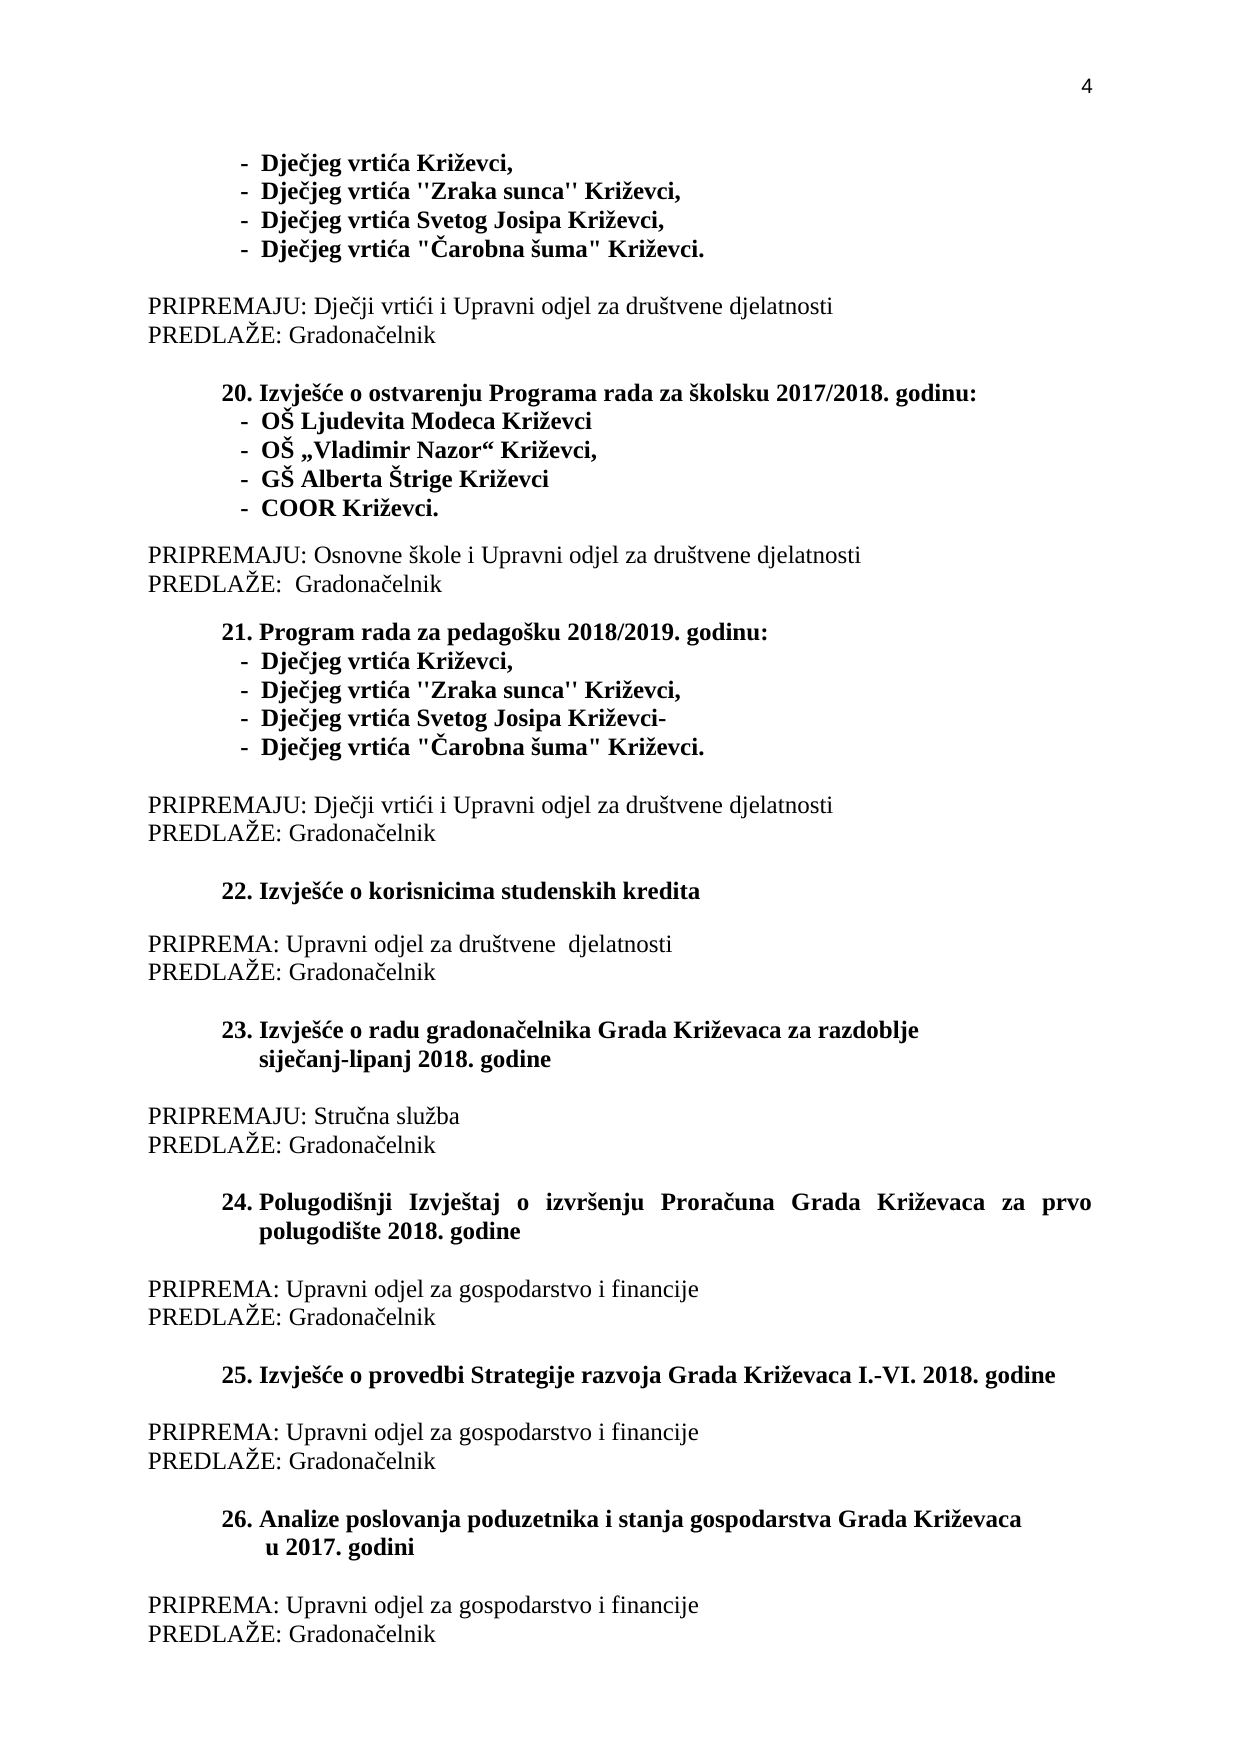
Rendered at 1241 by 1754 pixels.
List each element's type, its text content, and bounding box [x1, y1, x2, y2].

text - COOR Križevci. [148, 493, 1093, 521]
list Analize poslovanja poduzetnika i stanja gospodarstva Grada Križevaca [221, 1504, 1093, 1532]
text PRIPREMA: Upravni odjel za gospodarstvo i financije [148, 1590, 1093, 1619]
text PRIPREMAJU: Stručna služba [148, 1101, 1093, 1130]
text siječanj-lipanj 2018. godine [259, 1044, 1093, 1072]
list Polugodišnji Izvještaj o izvršenju Proračuna Grada Križevaca za prvo polugodište 2018. godine [221, 1187, 1093, 1245]
text PRIPREMAJU: Dječji vrtići i Upravni odjel za društvene djelatnosti [148, 291, 1093, 320]
text - Dječjeg vrtića Svetog Josipa Križevci- [148, 703, 1093, 732]
text PRIPREMA: Upravni odjel za gospodarstvo i financije [148, 1417, 1093, 1446]
text PREDLAŽE: Gradonačelnik [148, 818, 1093, 847]
list Program rada za pedagošku 2018/2019. godinu: [221, 617, 1093, 646]
text - Dječjeg vrtića ''Zraka sunca'' Križevci, [148, 675, 1093, 703]
text PRIPREMAJU: Osnovne škole i Upravni odjel za društvene djelatnosti [148, 541, 1093, 569]
text PREDLAŽE: Gradonačelnik [148, 569, 1093, 598]
text - Dječjeg vrtića "Čarobna šuma" Križevci. [148, 234, 1093, 263]
list Izvješće o provedbi Strategije razvoja Grada Križevaca I.-VI. 2018. godine [221, 1360, 1093, 1389]
text u 2017. godini [259, 1532, 1093, 1561]
text - Dječjeg vrtića Svetog Josipa Križevci, [148, 205, 1093, 234]
text PREDLAŽE: Gradonačelnik [148, 1619, 1093, 1647]
text PREDLAŽE: Gradonačelnik [148, 320, 1093, 349]
text - Dječjeg vrtića Križevci, [148, 148, 1093, 176]
text - Dječjeg vrtića Križevci, [148, 646, 1093, 675]
text - OŠ „Vladimir Nazor“ Križevci, [148, 435, 1093, 464]
text PREDLAŽE: Gradonačelnik [148, 1302, 1093, 1331]
text - Dječjeg vrtića ''Zraka sunca'' Križevci, [148, 176, 1093, 205]
text - GŠ Alberta Štrige Križevci [148, 464, 1093, 493]
text PREDLAŽE: Gradonačelnik [148, 1446, 1093, 1475]
text PRIPREMA: Upravni odjel za gospodarstvo i financije [148, 1274, 1093, 1302]
text PRIPREMAJU: Dječji vrtići i Upravni odjel za društvene djelatnosti [148, 790, 1093, 818]
list Izvješće o korisnicima studenskih kredita [221, 876, 1093, 905]
list Izvješće o ostvarenju Programa rada za školsku 2017/2018. godinu: [221, 378, 1093, 406]
text PRIPREMA: Upravni odjel za društvene djelatnosti [148, 929, 1093, 957]
text - OŠ Ljudevita Modeca Križevci [148, 406, 1093, 435]
text PREDLAŽE: Gradonačelnik [148, 1130, 1093, 1159]
text - Dječjeg vrtića "Čarobna šuma" Križevci. [148, 732, 1093, 761]
list Izvješće o radu gradonačelnika Grada Križevaca za razdoblje [221, 1015, 1093, 1044]
text PREDLAŽE: Gradonačelnik [148, 957, 1093, 986]
